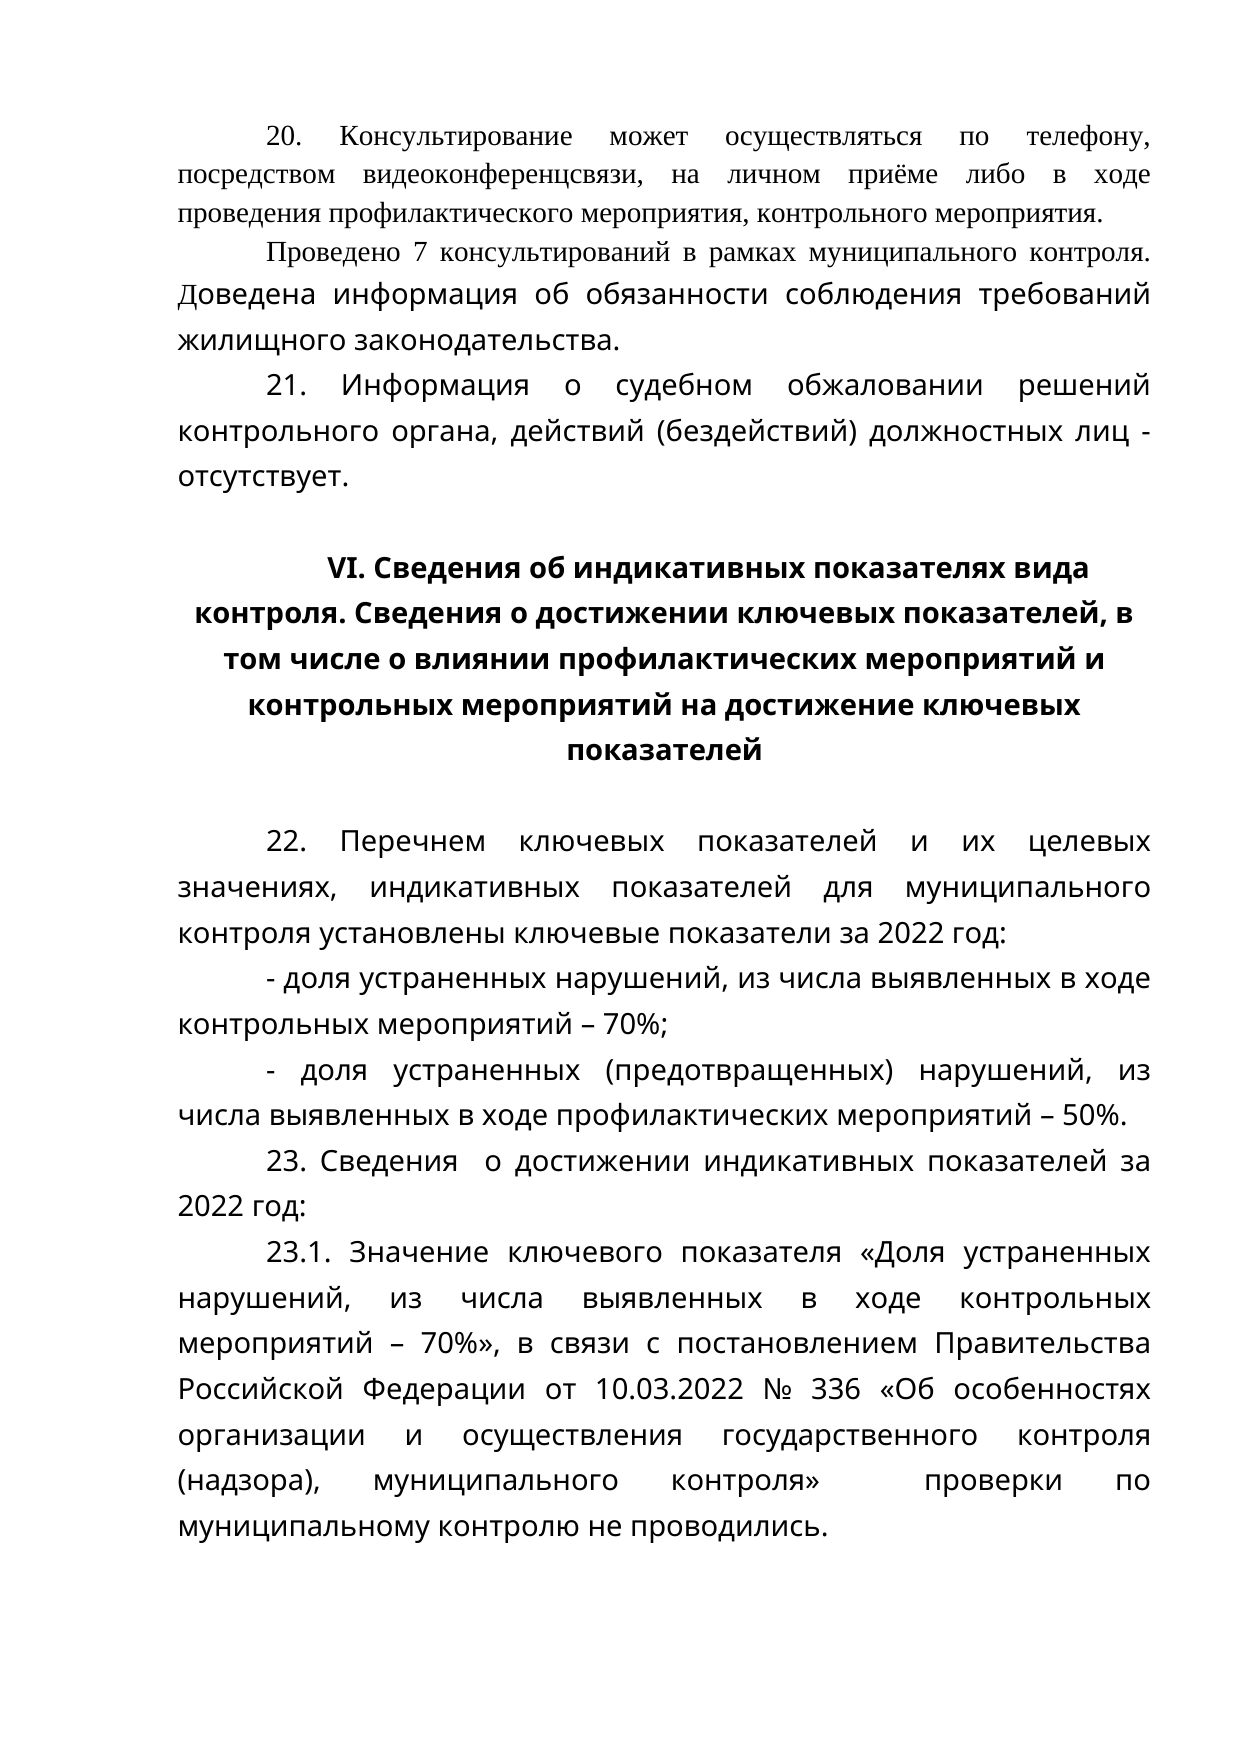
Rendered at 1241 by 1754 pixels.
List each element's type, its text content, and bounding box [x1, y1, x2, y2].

text 23.1. Значение ключевого показателя «Доля устраненных нарушений, из числа выявленных в ходе контрольных мероприятий – 70%», в связи с постановлением Правительства Российской Федерации от 10.03.2022 № 336 «Об особенностях организации и осуществления государственного контроля (надзора), муниципального контроля» проверки по муниципальному контролю не проводились. [177, 1231, 1152, 1545]
text - доля устраненных (предотвращенных) нарушений, из числа выявленных в ходе профилактических мероприятий – 50%. [177, 1049, 1152, 1134]
text 20. Консультирование может осуществляться по телефону, посредством видеоконференцсвязи, на личном приёме либо в ходе проведения профилактического мероприятия, контрольного мероприятия. [177, 118, 1152, 229]
text 23. Сведения о достижении индикативных показателей за 2022 год: [177, 1140, 1152, 1225]
text Проведено 7 консультирований в рамках муниципального контроля. Доведена информация об обязанности соблюдения требований жилищного законодательства. [177, 234, 1152, 358]
text VI. Сведения об индикативных показателях вида контроля. Сведения о достижении ключевых показателей, в том числе о влиянии профилактических мероприятий и контрольных мероприятий на достижение ключевых показателей [177, 547, 1152, 769]
text 21. Информация о судебном обжаловании решений контрольного органа, действий (бездействий) должностных лиц - отсутствует. [177, 364, 1152, 495]
text - доля устраненных нарушений, из числа выявленных в ходе контрольных мероприятий – 70%; [177, 958, 1152, 1043]
text 22. Перечнем ключевых показателей и их целевых значениях, индикативных показателей для муниципального контроля установлены ключевые показатели за 2022 год: [177, 821, 1152, 952]
